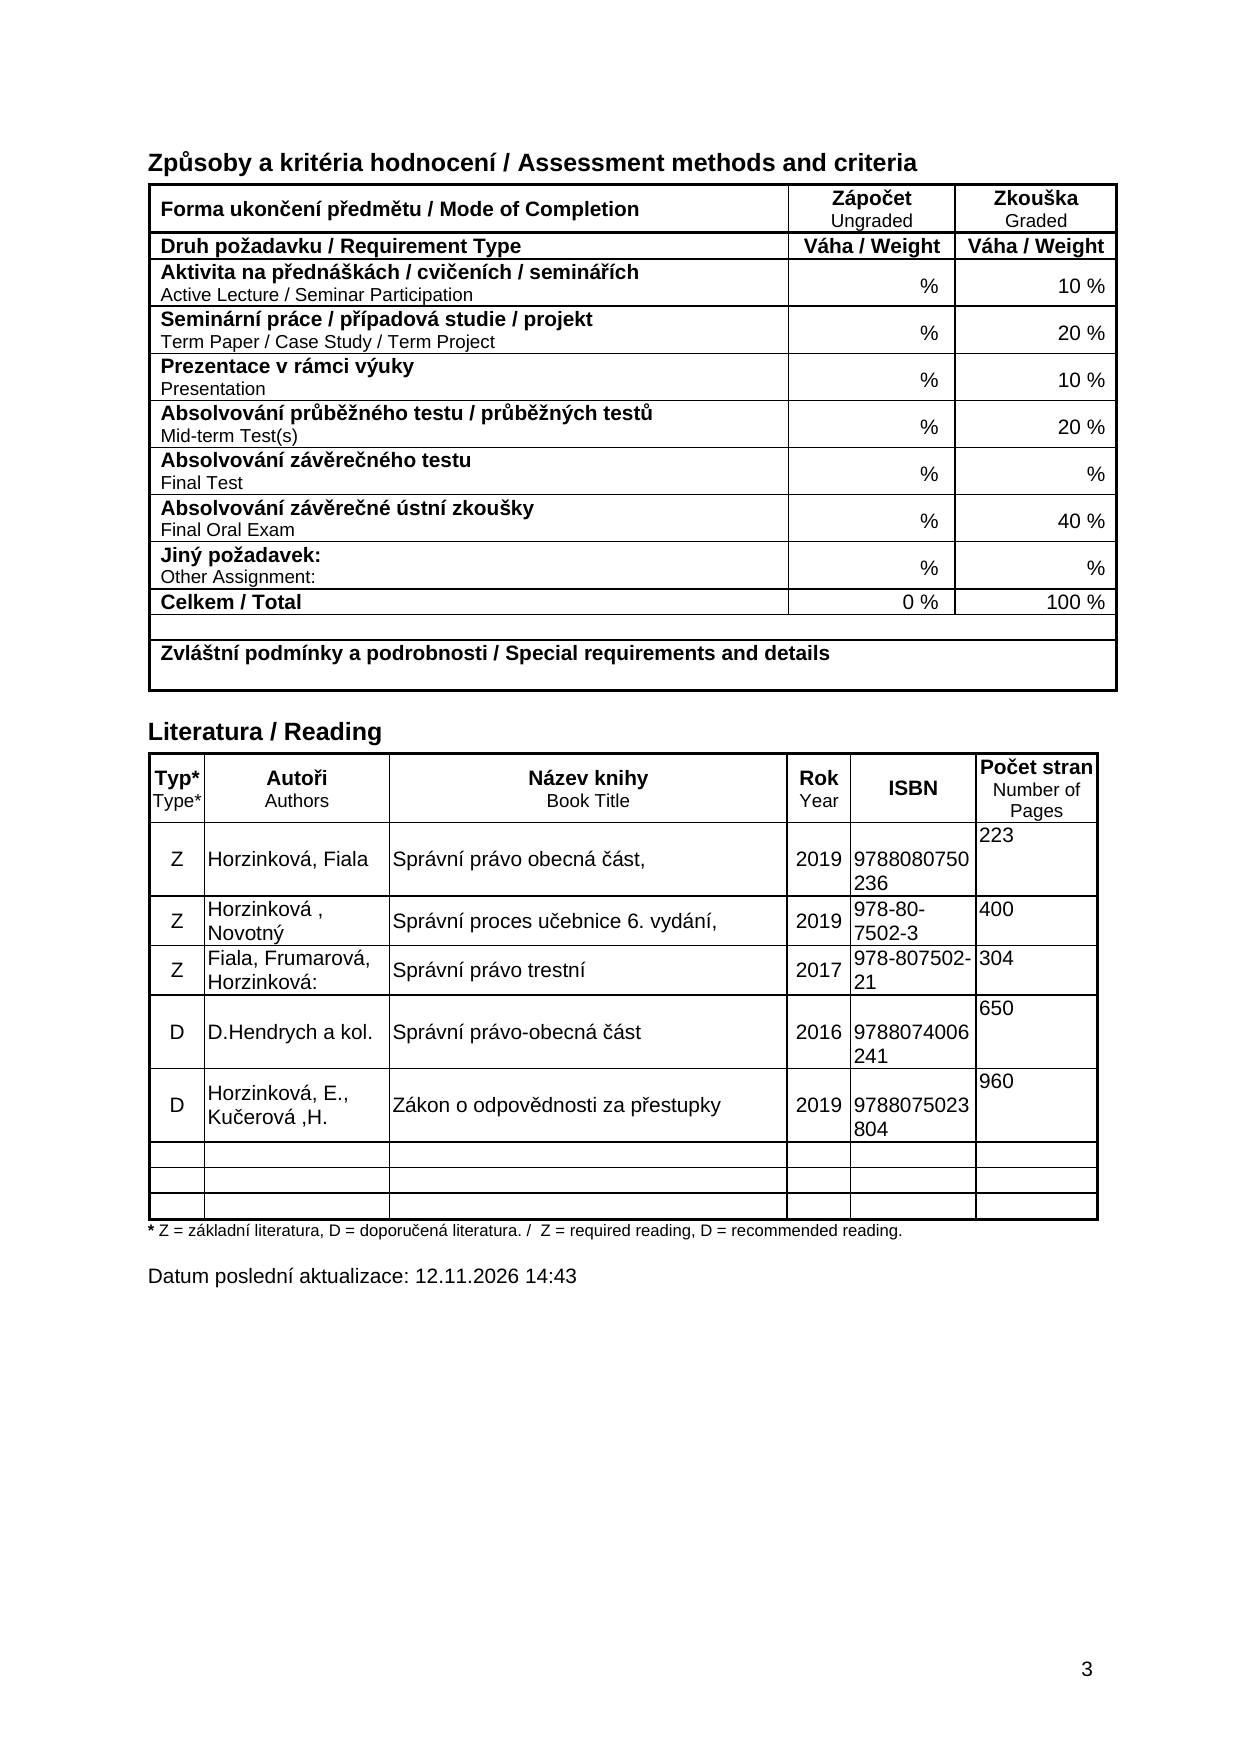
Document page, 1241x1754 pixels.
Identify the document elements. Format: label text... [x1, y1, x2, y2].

table_cell 304 [977, 946, 1096, 994]
table_header Forma ukončení předmětu / Mode of Completion [151, 186, 788, 231]
table_cell [977, 1143, 1096, 1167]
table_header Počet stran Number of Pages [977, 755, 1096, 822]
table_header ISBN [851, 755, 975, 822]
table_header Název knihy Book Title [390, 755, 786, 822]
table_cell Správní právo-obecná část [390, 996, 786, 1068]
table_cell 10 % [956, 354, 1115, 399]
table_cell [788, 1194, 850, 1218]
table_cell 2019 [788, 897, 850, 945]
table_cell % [789, 354, 954, 399]
table_cell 20 % [956, 307, 1115, 352]
table_cell D [151, 996, 204, 1068]
table_cell [205, 1143, 389, 1167]
table_cell 2019 [788, 1069, 850, 1141]
table_cell Z [151, 946, 204, 994]
table_cell 40 % [956, 495, 1115, 541]
table_cell 9788074006241 [851, 996, 975, 1068]
table_cell D.Hendrych a kol. [205, 996, 389, 1068]
table_cell [205, 1168, 389, 1192]
table_cell 2019 [788, 823, 850, 895]
table_cell Horzinková, E., Kučerová ,H. [205, 1069, 389, 1141]
table_cell Horzinková , Novotný [205, 897, 389, 945]
table_cell % [789, 542, 954, 588]
table_cell Správní právo trestní [390, 946, 786, 994]
table_cell % [956, 542, 1115, 588]
table_cell Horzinková, Fiala [205, 823, 389, 895]
table_cell % [789, 495, 954, 541]
table_cell 223 [977, 823, 1096, 895]
table_cell Zákon o odpovědnosti za přestupky [390, 1069, 786, 1141]
table_cell [851, 1194, 975, 1218]
table_cell Aktivita na přednáškách / cvičeních / seminářích Active Lecture / Seminar Participation [151, 260, 788, 305]
text Datum poslední aktualizace: 9.2.2021 21:59 [148, 1264, 1093, 1288]
text * Z = základní literatura, D = doporučená literatura. / Z = required reading, D = recommended reading. [148, 1221, 1093, 1240]
table_cell [788, 1143, 850, 1167]
table_cell 978-80-7502-3 [851, 897, 975, 945]
table_cell [390, 1194, 786, 1218]
table_cell % [789, 307, 954, 352]
table_cell 10 % [956, 260, 1115, 305]
table_cell 2016 [788, 996, 850, 1068]
table_cell D [151, 1069, 204, 1141]
table_cell [151, 1168, 204, 1192]
table_cell [151, 1194, 204, 1218]
table_cell 0 % [789, 590, 954, 613]
table_cell 400 [977, 897, 1096, 945]
table_cell Prezentace v rámci výuky Presentation [151, 354, 788, 399]
table_cell Z [151, 823, 204, 895]
table_cell Seminární práce / případová studie / projekt Term Paper / Case Study / Term Project [151, 307, 788, 352]
table_cell [977, 1194, 1096, 1218]
table_cell Jiný požadavek: (stručný popis) Other Assignment: [151, 542, 788, 588]
table_header Zápočet Ungraded [789, 186, 954, 231]
table_cell Celkem / Total [151, 590, 788, 613]
table_cell [390, 1143, 786, 1167]
text Literatura / Reading [148, 717, 1093, 745]
table_cell [390, 1168, 786, 1192]
text Způsoby a kritéria hodnocení / Assessment methods and criteria [148, 148, 1093, 176]
table_cell Absolvování závěrečné ústní zkoušky Final Oral Exam [151, 495, 788, 541]
table_cell 650 [977, 996, 1096, 1068]
table_header Autoři Authors [205, 755, 389, 822]
table_cell Správní proces učebnice 6. vydání, [390, 897, 786, 945]
table_header Rok Year [788, 755, 850, 822]
table_cell Absolvování průběžného testu / průběžných testů Mid-term Test(s) [151, 401, 788, 447]
table_cell Váha / Weight [789, 234, 954, 258]
table_cell [851, 1143, 975, 1167]
table_cell Váha / Weight [956, 234, 1115, 258]
table_cell % [789, 448, 954, 494]
table_cell 20 % [956, 401, 1115, 447]
table_cell [151, 1143, 204, 1167]
table_cell Z [151, 897, 204, 945]
table_cell 9788080750236 [851, 823, 975, 895]
table_cell [151, 615, 1115, 639]
table_cell 2017 [788, 946, 850, 994]
table_cell Druh požadavku / Requirement Type [151, 234, 788, 258]
table_cell 9788075023804 [851, 1069, 975, 1141]
table_cell % [956, 448, 1115, 494]
table_cell [205, 1194, 389, 1218]
table_header Typ* Type* [151, 755, 204, 822]
table_header Zkouška Graded [956, 186, 1115, 231]
table_cell % [789, 260, 954, 305]
table_cell Absolvování závěrečného testu Final Test [151, 448, 788, 494]
table_cell 960 [977, 1069, 1096, 1141]
table_cell % [789, 401, 954, 447]
table_cell 100 % [956, 590, 1115, 613]
table_cell Fiala, Frumarová, Horzinková: [205, 946, 389, 994]
table_cell [851, 1168, 975, 1192]
table_cell [788, 1168, 850, 1192]
table_cell Správní právo obecná část, [390, 823, 786, 895]
table_cell Zvláštní podmínky a podrobnosti / Special requirements and details [151, 641, 1115, 688]
table_cell [977, 1168, 1096, 1192]
table_cell 978-807502-21 [851, 946, 975, 994]
